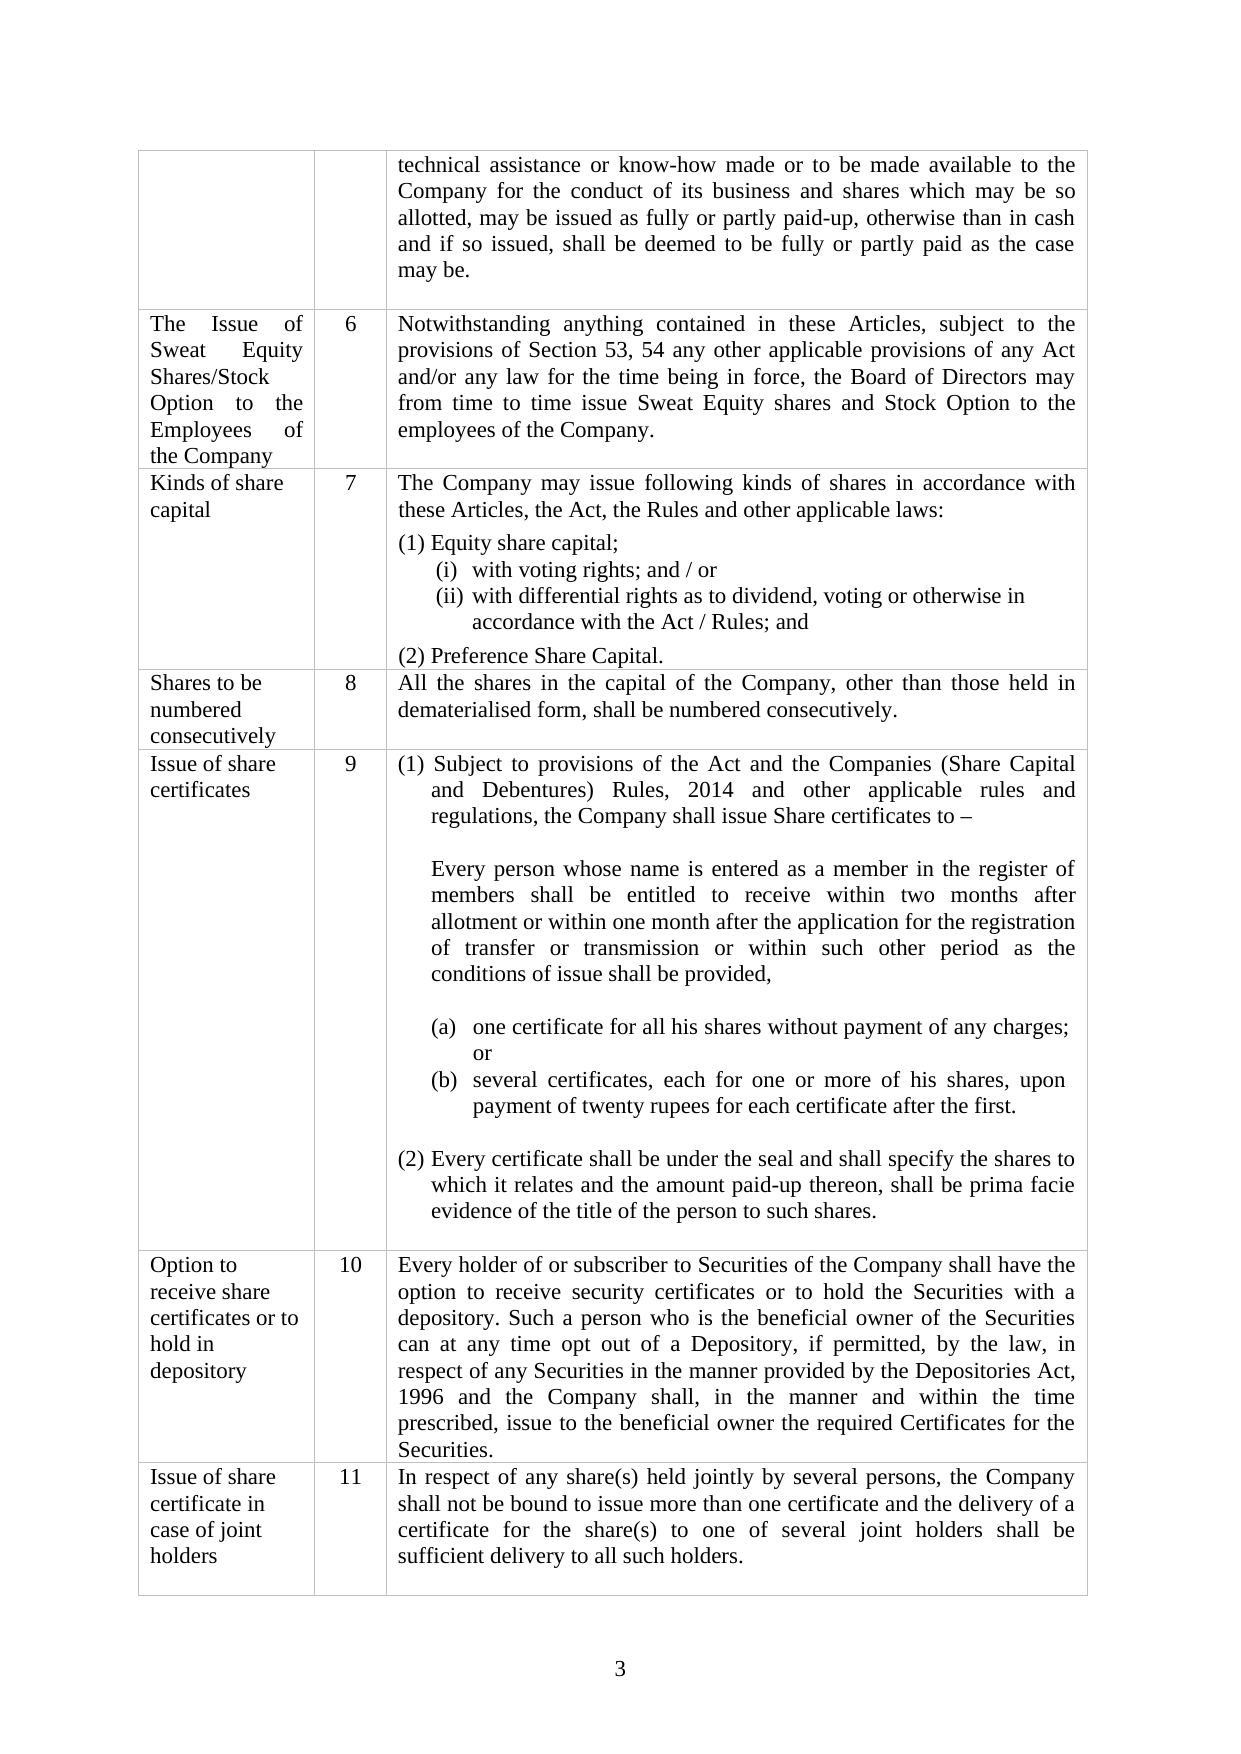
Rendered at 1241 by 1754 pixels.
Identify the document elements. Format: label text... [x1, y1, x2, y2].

table_cell Kinds of share capital [139, 469, 314, 668]
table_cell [139, 151, 314, 309]
table_cell 9 [315, 750, 386, 1250]
table_cell (1) Subject to provisions of the Act and the Companies (Share Capital and Debentures) Rules, 2014 and other applicable rules and regulations, the Company shall issue Share certificates to – Every person whose name is entered as a member in the register of members shall be entitled to receive within two months after allotment or within one month after the application for the registration of transfer or transmission or within such other period as the conditions of issue shall be provided, (a) one certificate for all his shares without payment of any charges; or (b) several certificates, each for one or more of his shares, upon payment of twenty rupees for each certificate after the first. (2) Every certificate shall be under the seal and shall specify the shares to which it relates and the amount paid-up thereon, shall be prima facie evidence of the title of the person to such shares. [387, 750, 1087, 1250]
table_cell All the shares in the capital of the Company, other than those held in dematerialised form, shall be numbered consecutively. [387, 670, 1087, 748]
table_cell Every holder of or subscriber to Securities of the Company shall have the option to receive security certificates or to hold the Securities with a depository. Such a person who is the beneficial owner of the Securities can at any time opt out of a Depository, if permitted, by the law, in respect of any Securities in the manner provided by the Depositories Act, 1996 and the Company shall, in the manner and within the time prescribed, issue to the beneficial owner the required Certificates for the Securities. [387, 1251, 1087, 1462]
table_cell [387, 151, 1087, 309]
table_cell 11 [315, 1463, 386, 1595]
table_cell The Issue of Sweat Equity Shares/Stock Option to the Employees of the Company [139, 310, 314, 468]
table_cell The Company may issue following kinds of shares in accordance with these Articles, the Act, the Rules and other applicable laws: (1) Equity share capital; with voting rights; and / or with differential rights as to dividend, voting or otherwise in accordance with the Act / Rules; and (2) Preference Share Capital. [387, 469, 1087, 668]
table_cell 5 [315, 151, 386, 309]
table_cell 6 [315, 310, 386, 468]
table_cell 8 [315, 670, 386, 748]
table_cell Issue of share certificate in case of joint holders [139, 1463, 314, 1595]
table_cell Option to receive share certificates or to hold in depository [139, 1251, 314, 1462]
table_cell 7 [315, 469, 386, 668]
table_cell In respect of any share(s) held jointly by several persons, the Company shall not be bound to issue more than one certificate and the delivery of a certificate for the share(s) to one of several joint holders shall be sufficient delivery to all such holders. [387, 1463, 1087, 1595]
table_cell Notwithstanding anything contained in these Articles, subject to the provisions of Section 53, 54 any other applicable provisions of any Act and/or any law for the time being in force, the Board of Directors may from time to time issue Sweat Equity shares and Stock Option to the employees of the Company. [387, 310, 1087, 468]
table_cell 10 [315, 1251, 386, 1462]
table_cell Issue of share certificates [139, 750, 314, 1250]
table_cell Shares to be numbered consecutively [139, 670, 314, 748]
